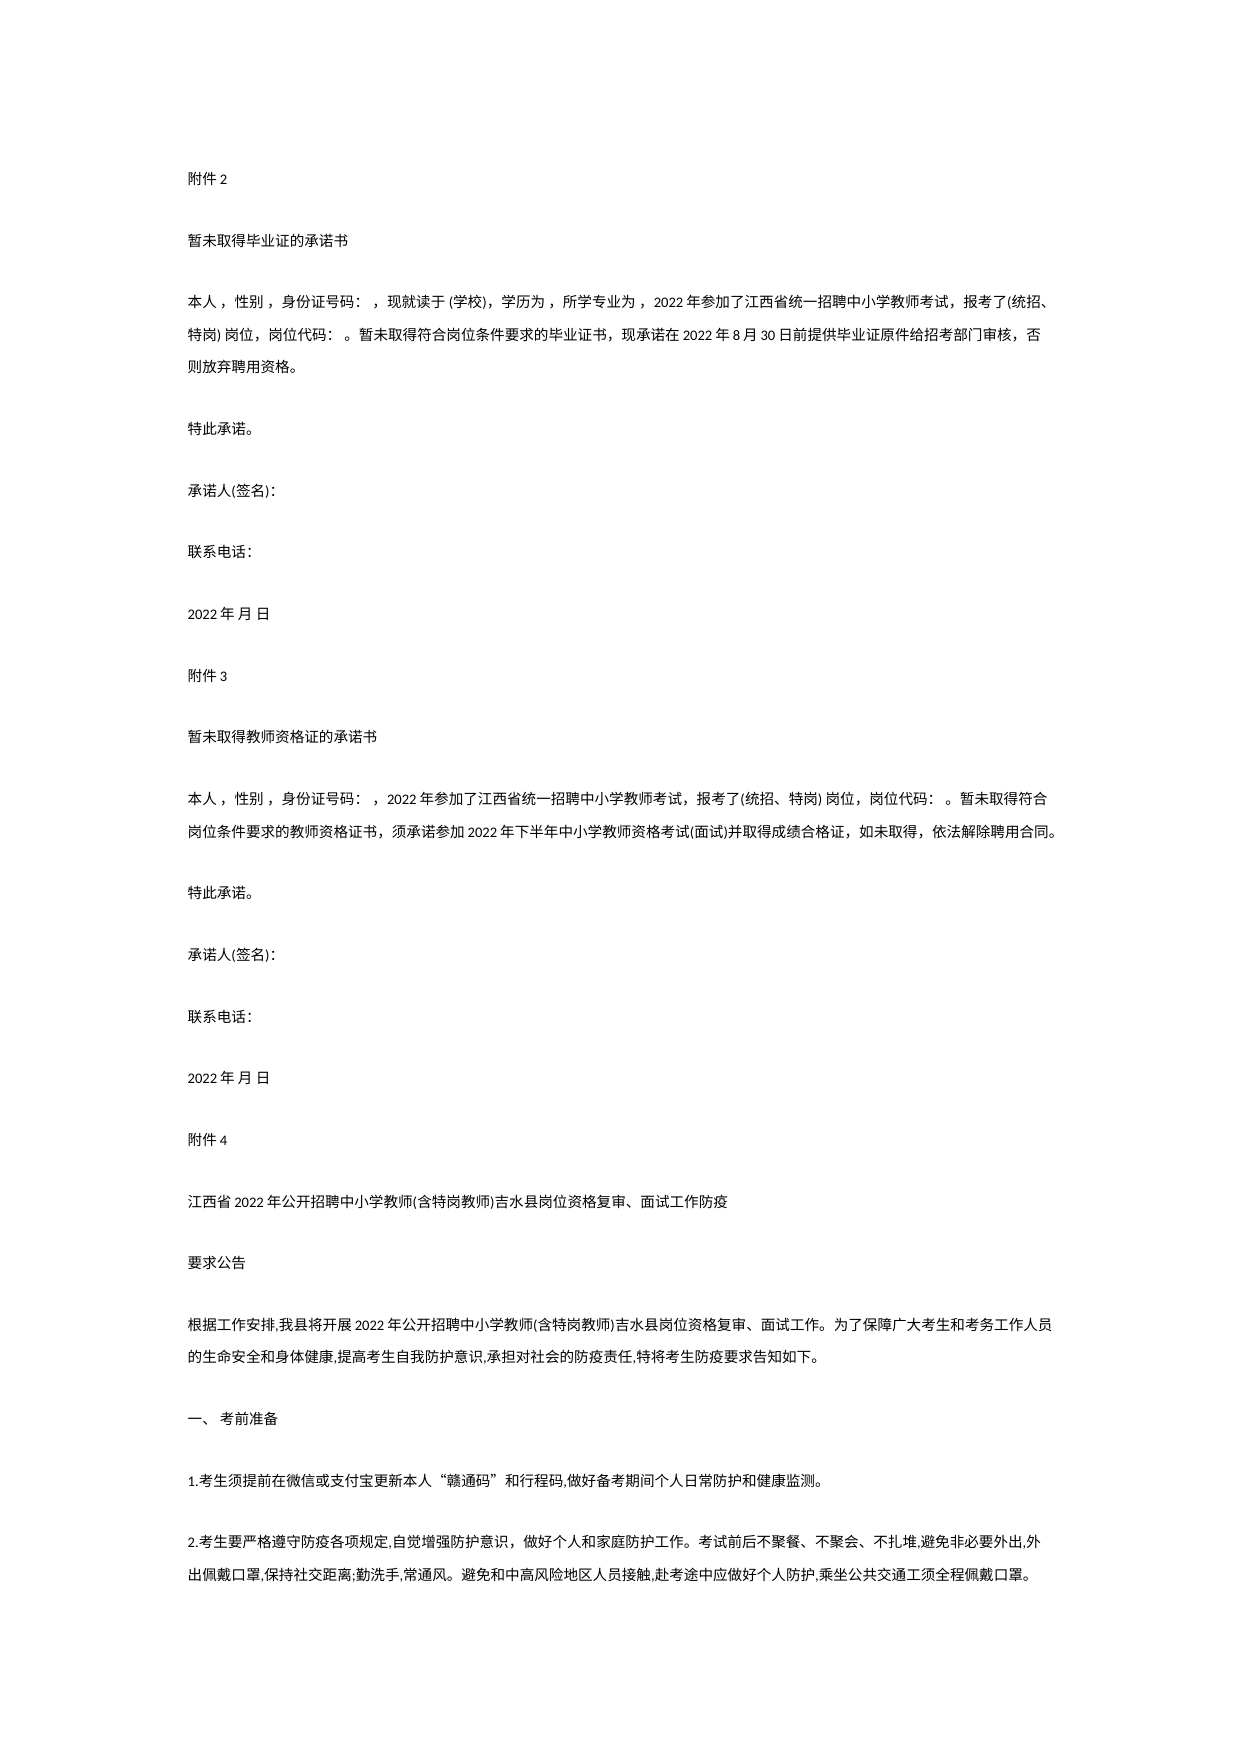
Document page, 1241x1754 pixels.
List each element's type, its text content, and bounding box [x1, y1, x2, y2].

text 根据工作安排,我县将开展2022年公开招聘中小学教师(含特岗教师)吉水县岗位资格复审、面试工作。为了保障广大考生和考务工作人员的生命安全和身体健康,提高考生自我防护意识,承担对社会的防疫责任,特将考生防疫要求告知如下。 [187, 1308, 1053, 1373]
text 本人 ，性别 ，身份证号码： ，现就读于 (学校)，学历为 ，所学专业为 ，2022年参加了江西省统一招聘中小学教师考试，报考了(统招、特岗) 岗位，岗位代码： 。暂未取得符合岗位条件要求的毕业证书，现承诺在2022年8月30日前提供毕业证原件给招考部门审核，否则放弃聘用资格。 [187, 285, 1053, 383]
text 2022年 月 日 [187, 1061, 1053, 1094]
text 暂未取得教师资格证的承诺书 [187, 720, 1053, 753]
text 特此承诺。 [187, 412, 1053, 444]
text 2.考生要严格遵守防疫各项规定,自觉增强防护意识，做好个人和家庭防护工作。考试前后不聚餐、不聚会、不扎堆,避免非必要外出,外出佩戴口罩,保持社交距离;勤洗手,常通风。避免和中高风险地区人员接触,赴考途中应做好个人防护,乘坐公共交通工须全程佩戴口罩。 [187, 1525, 1053, 1590]
text 1.考生须提前在微信或支付宝更新本人“赣通码”和行程码,做好备考期间个人日常防护和健康监测。 [187, 1464, 1053, 1496]
text 2022年 月 日 [187, 597, 1053, 629]
text 附件3 [187, 659, 1053, 691]
text 联系电话： [187, 999, 1053, 1032]
text 联系电话： [187, 535, 1053, 568]
text 江西省2022年公开招聘中小学教师(含特岗教师)吉水县岗位资格复审、面试工作防疫 [187, 1184, 1053, 1217]
text 一、 考前准备 [187, 1402, 1053, 1434]
text 要求公告 [187, 1246, 1053, 1279]
text 附件2 [187, 162, 1053, 194]
text 暂未取得毕业证的承诺书 [187, 224, 1053, 256]
text 承诺人(签名)： [187, 938, 1053, 970]
text 本人 ，性别 ，身份证号码： ，2022年参加了江西省统一招聘中小学教师考试，报考了(统招、特岗) 岗位，岗位代码： 。暂未取得符合岗位条件要求的教师资格证书，须承诺参加2022年下半年中小学教师资格考试(面试)并取得成绩合格证，如未取得，依法解除聘用合同。 [187, 782, 1053, 847]
text 特此承诺。 [187, 876, 1053, 909]
text 承诺人(签名)： [187, 474, 1053, 506]
text 附件4 [187, 1123, 1053, 1155]
